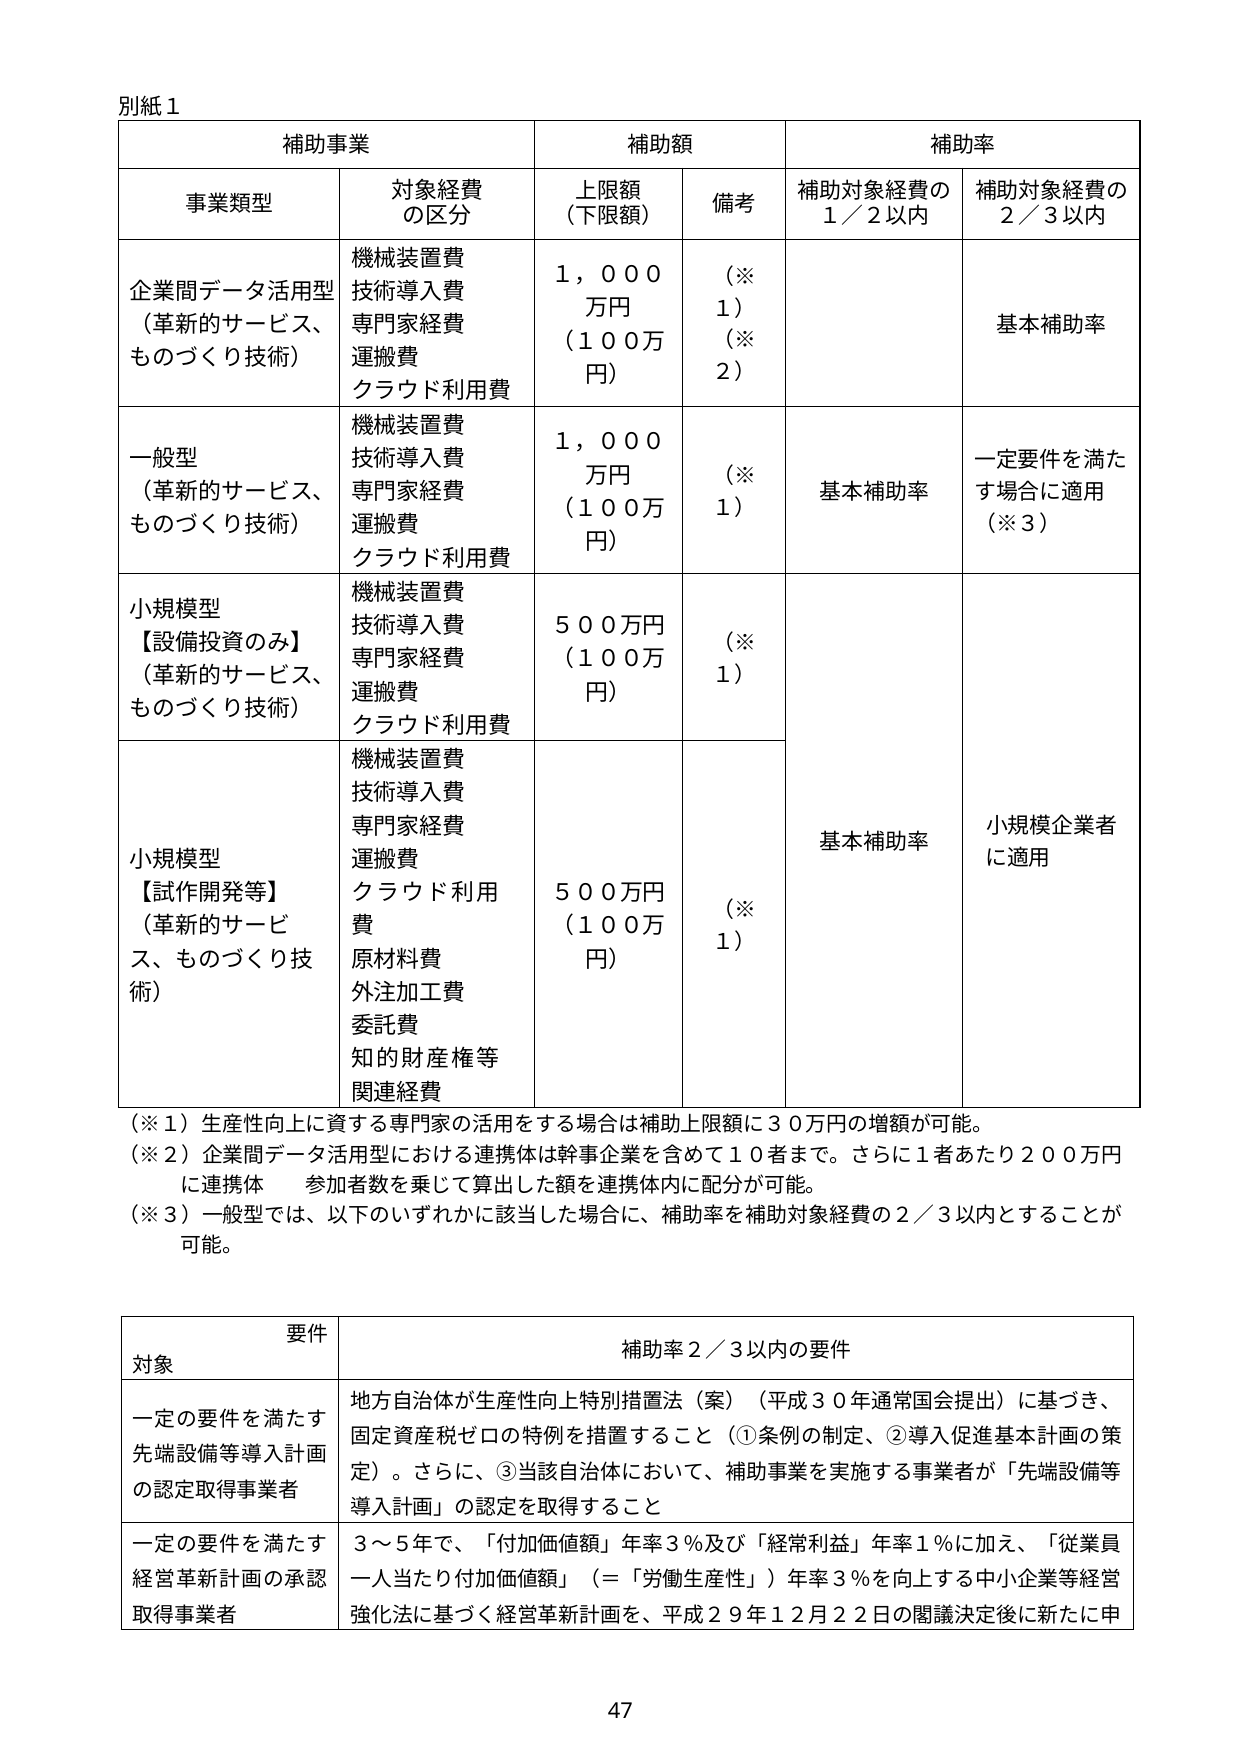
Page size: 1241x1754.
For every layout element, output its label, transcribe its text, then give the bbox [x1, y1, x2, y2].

table_cell 補助対象経費の １／２以内 [786, 169, 962, 238]
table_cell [339, 1523, 1133, 1629]
table_cell ５００万円 （１００万円） [535, 574, 682, 740]
table_cell 一定の要件を満たす 先端設備等導入計画の認定取得事業者 [122, 1380, 338, 1522]
table_header 補助率 [786, 121, 1139, 168]
table_cell 企業間データ活用型 （革新的サービス、 ものづくり技術） [119, 240, 339, 406]
table_cell 小規模型 【設備投資のみ】 （革新的サービス、 ものづくり技術） [119, 574, 339, 740]
table_cell 機械装置費 技術導入費 専門家経費 運搬費 クラウド利用費 [340, 574, 534, 740]
table_cell 小規模型 【試作開発等】 （革新的サービス、ものづくり技術） [119, 741, 339, 1107]
text （※２）企業間データ活用型における連携体は幹事企業を含めて１０者まで。さらに１者あたり２００万円に連携体 参加者数を乗じて算出した額を連携体内に配分が可能。 [118, 1138, 1122, 1198]
table_cell 小規模企業者 に適用 [963, 574, 1139, 1107]
table_cell 一般型 （革新的サービス、 ものづくり技術） [119, 407, 339, 573]
table_header 補助率２／３以内の要件 [339, 1317, 1133, 1379]
table_cell 基本補助率 [963, 240, 1139, 406]
table_cell 事業類型 [119, 169, 339, 238]
table_cell 一定要件を満たす場合に適用 （※３） [963, 407, 1139, 573]
table_cell 機械装置費 技術導入費 専門家経費 運搬費 クラウド利用費 [340, 407, 534, 573]
table_cell （※１） （※２） [683, 240, 785, 406]
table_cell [122, 1523, 338, 1629]
table_cell 対象経費 の区分 [340, 169, 534, 238]
text （※３）一般型では、以下のいずれかに該当した場合に、補助率を補助対象経費の２／３以内とすることが可能。 [118, 1198, 1122, 1259]
table_cell （※１） [683, 574, 785, 740]
table_cell 上限額 （下限額） [535, 169, 682, 238]
table_cell 機械装置費 技術導入費 専門家経費 運搬費 クラウド利用費 [340, 240, 534, 406]
text 別紙１ [118, 89, 1122, 120]
table_cell 機械装置費 技術導入費 専門家経費 運搬費 クラウド利用費 原材料費 外注加工費 委託費 知的財産権等関連経費 [340, 741, 534, 1107]
table_cell 補助対象経費の ２／３以内 [963, 169, 1139, 238]
table_cell １，０００万円 （１００万円） [535, 240, 682, 406]
table_cell （※１） [683, 407, 785, 573]
table_cell 備考 [683, 169, 785, 238]
table_cell 地方自治体が生産性向上特別措置法（案）（平成３０年通常国会提出）に基づき、固定資産税ゼロの特例を措置すること（①条例の制定、②導入促進基本計画の策定）。さらに、③当該自治体において、補助事業を実施する事業者が「先端設備等導入計画」の認定を取得すること [339, 1380, 1133, 1522]
text （※１）生産性向上に資する専門家の活用をする場合は補助上限額に３０万円の増額が可能。 [118, 1108, 1122, 1138]
table_cell １，０００万円 （１００万円） [535, 407, 682, 573]
table_header 補助額 [535, 121, 785, 168]
table_header 補助事業 [119, 121, 534, 168]
table_cell [786, 240, 962, 406]
table_cell ５００万円 （１００万円） [535, 741, 682, 1107]
table_cell 基本補助率 [786, 574, 962, 1107]
table_header 要件 対象 [122, 1317, 338, 1379]
table_cell 基本補助率 [786, 407, 962, 573]
table_cell （※１） [683, 741, 785, 1107]
